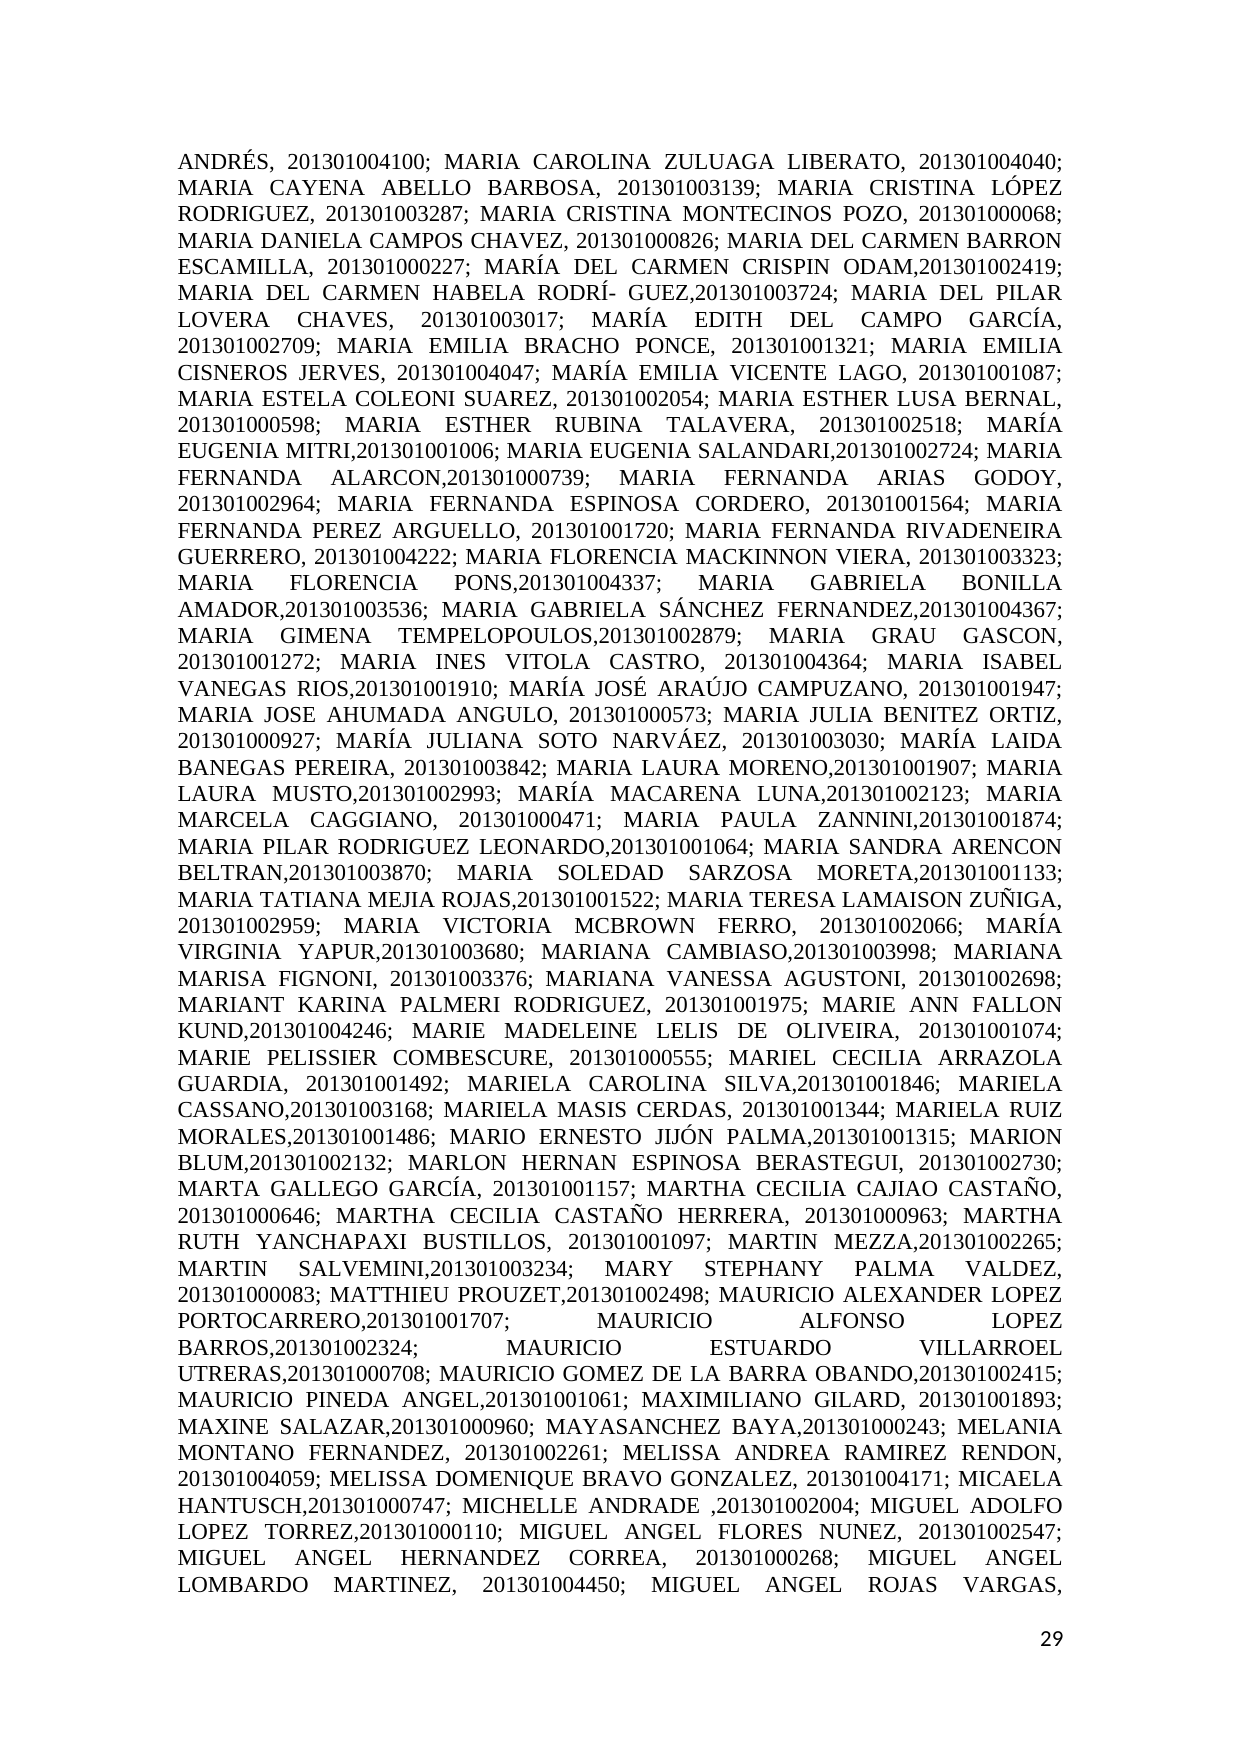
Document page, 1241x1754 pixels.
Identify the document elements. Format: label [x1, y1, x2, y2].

text [177, 148, 1063, 1597]
